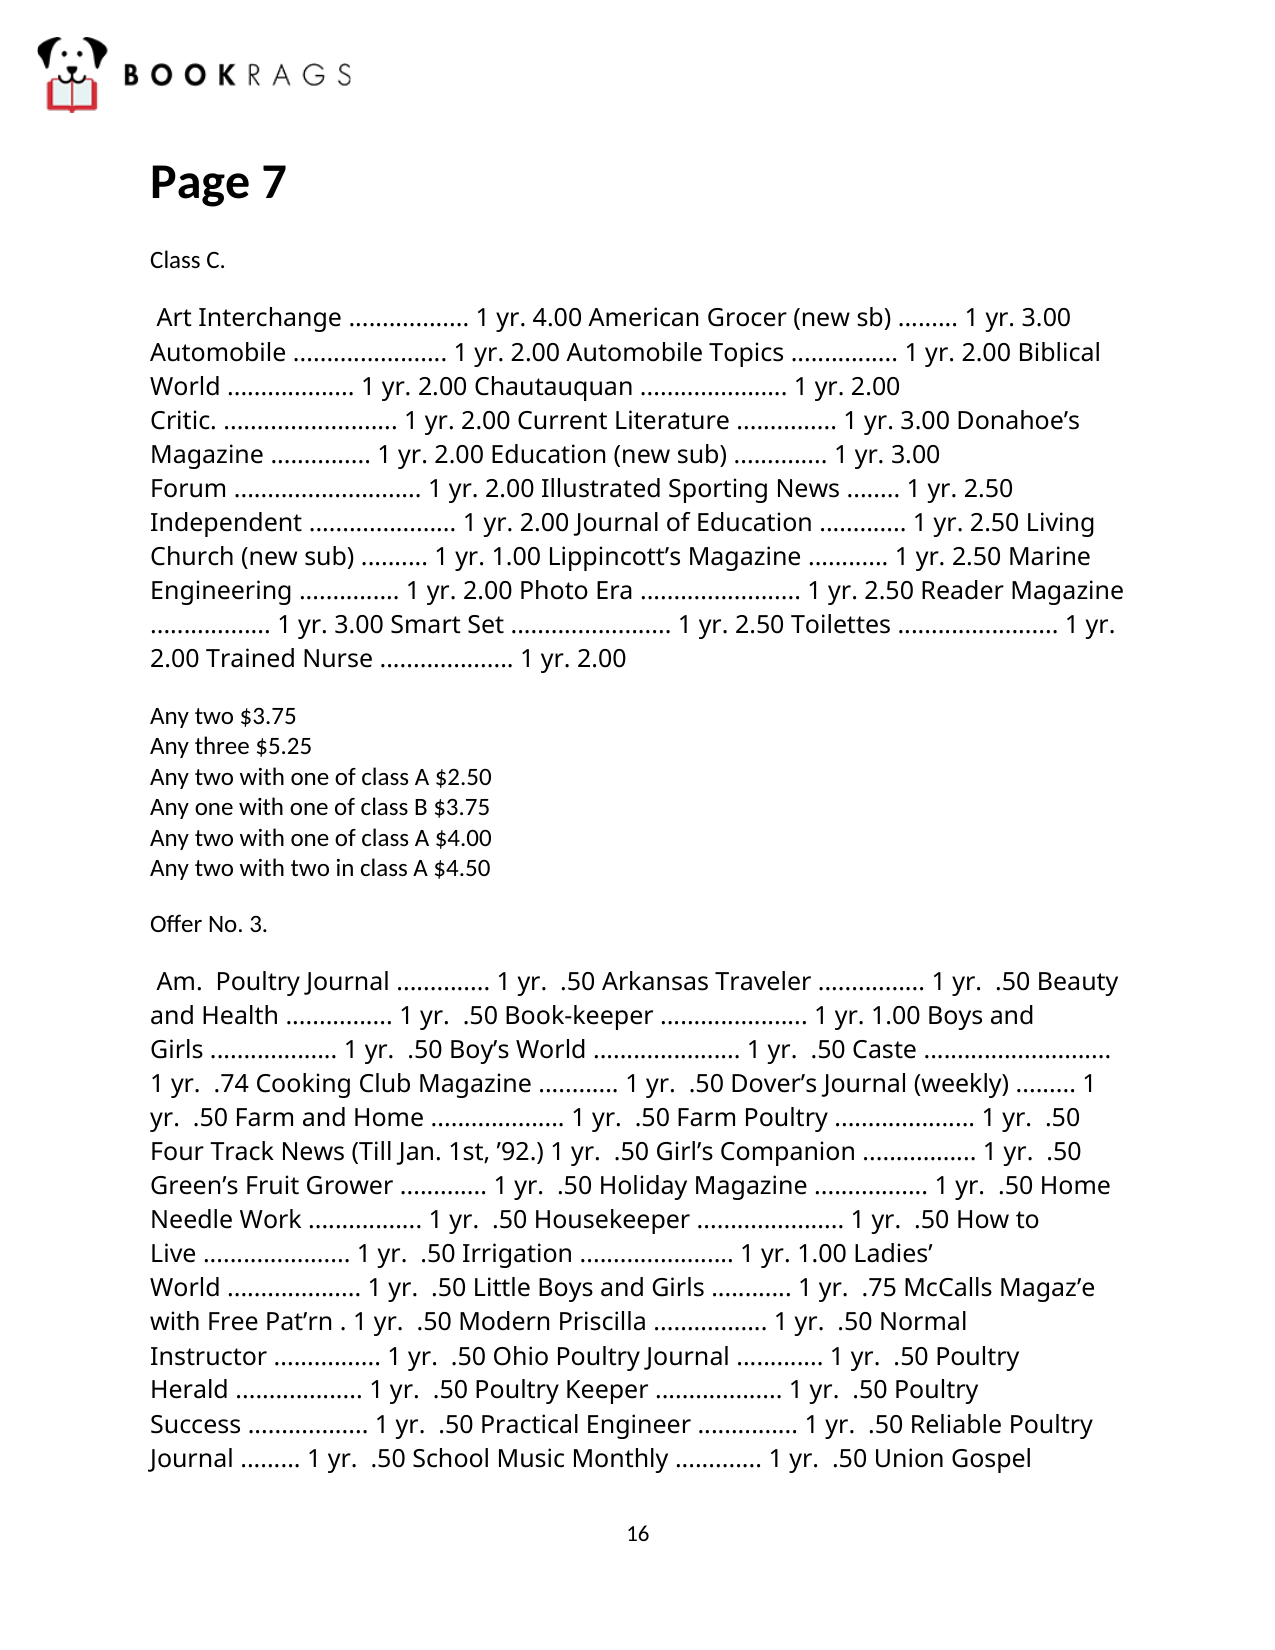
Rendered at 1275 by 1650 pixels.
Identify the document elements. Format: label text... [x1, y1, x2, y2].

text Art Interchange .................. 1 yr. 4.00 American Grocer (new sb) ......... 1 yr. 3.00 Automobile ....................... 1 yr. 2.00 Automobile Topics ................ 1 yr. 2.00 Biblical World ................... 1 yr. 2.00 Chautauquan ...................... 1 yr. 2.00 Critic. .......................... 1 yr. 2.00 Current Literature ............... 1 yr. 3.00 Donahoe’s Magazine ............... 1 yr. 2.00 Education (new sub) .............. 1 yr. 3.00 Forum ............................ 1 yr. 2.00 Illustrated Sporting News ........ 1 yr. 2.50 Independent ...................... 1 yr. 2.00 Journal of Education ............. 1 yr. 2.50 Living Church (new sub) .......... 1 yr. 1.00 Lippincott’s Magazine ............ 1 yr. 2.50 Marine Engineering ............... 1 yr. 2.00 Photo Era ........................ 1 yr. 2.50 Reader Magazine .................. 1 yr. 3.00 Smart Set ........................ 1 yr. 2.50 Toilettes ........................ 1 yr. 2.00 Trained Nurse .................... 1 yr. 2.00 [150, 300, 1125, 675]
text Offer No. 3. [150, 908, 1125, 938]
text Class C. [150, 244, 1125, 275]
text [150, 963, 1125, 1474]
text Page 7 [150, 150, 1125, 211]
text Any two $3.75 Any three $5.25 Any two with one of class A $2.50 Any one with one of class B $3.75 Any two with one of class A $4.00 Any two with two in class A $4.50 [150, 700, 1125, 883]
picture [37, 37, 351, 113]
